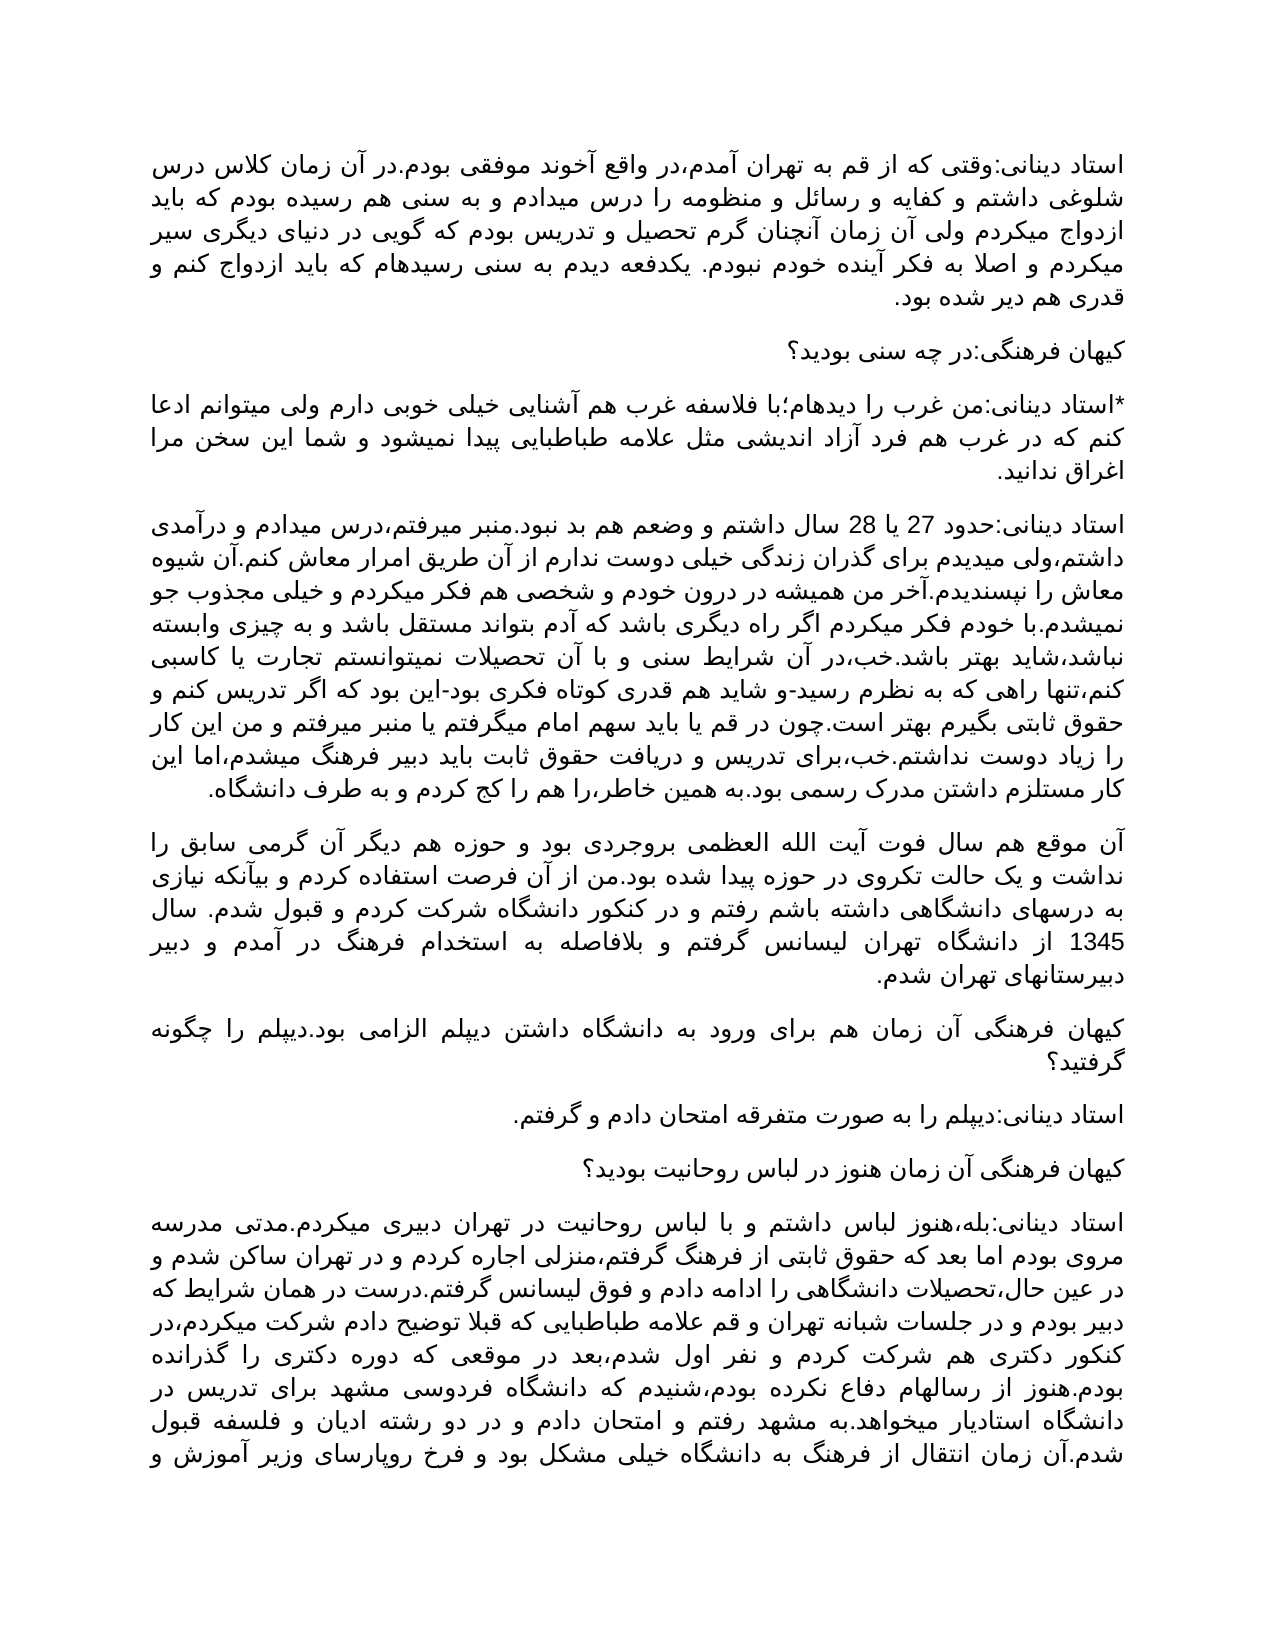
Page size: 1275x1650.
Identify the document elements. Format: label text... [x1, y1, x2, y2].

text کیهان فرهنگی:در چه سنی بودید؟ [150, 336, 1125, 365]
text کیهان فرهنگی آن زمان هم برای ورود به‏ دانشگاه داشتن دیپلم الزامی بود.دیپلم را چگونه گرفتید؟ [150, 1014, 1125, 1075]
text آن موقع هم سال فوت آیت الله العظمی‏ بروجردی بود و حوزه هم دیگر آن گرمی سابق‏ را نداشت و یک حالت تکروی در حوزه پیدا شده‏ بود.من از آن فرصت استفاده کردم و بی‏آنکه‏ نیازی به درس‏های دانشگاهی داشته باشم رفتم‏ و در کنکور دانشگاه شرکت کردم و قبول شدم. سال 1345 از دانشگاه تهران لیسانس گرفتم و بلافاصله به استخدام فرهنگ در آمدم و دبیر دبیرستان‏های تهران شدم. [150, 828, 1125, 988]
text استاد دینانی:حدود 27 یا 28 سال داشتم و وضعم هم بد نبود.منبر می‏رفتم،درس می‏دادم‏ و درآمدی داشتم،ولی می‏دیدم برای گذران‏ زندگی خیلی دوست ندارم از آن طریق امرار معاش کنم.آن شیوه معاش را نپسندیدم.آخر من‏ همیشه در درون خودم و شخصی هم فکر می‏کردم و خیلی مجذوب جو نمی‏شدم.با خودم‏ فکر می‏کردم اگر راه دیگری باشد که آدم بتواند مستقل باشد و به چیزی وابسته نباشد،شاید بهتر باشد.خب،در آن شرایط سنی و با آن تحصیلات‏ نمی‏توانستم تجارت یا کاسبی کنم،تنها راهی که‏ به نظرم رسید-و شاید هم قدری کوتاه فکری‏ بود-این بود که اگر تدریس کنم و حقوق ثابتی‏ بگیرم بهتر است.چون در قم یا باید سهم امام‏ می‏گرفتم یا منبر می‏رفتم و من این کار را زیاد دوست نداشتم.خب،برای تدریس و دریافت‏ حقوق ثابت باید دبیر فرهنگ می‏شدم،اما این‏ کار مستلزم داشتن مدرک رسمی بود.به همین‏ خاطر،را هم را کج کردم و به طرف دانشگاه. [150, 510, 1125, 803]
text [150, 1208, 1125, 1468]
text استاد دینانی:دیپلم را به صورت متفرقه‏ امتحان دادم و گرفتم. [150, 1101, 1125, 1129]
text *استاد دینانی:من غرب را دیده‏ام؛با فلاسفه غرب هم آشنایی‏ خیلی خوبی دارم ولی می‏توانم‏ ادعا کنم که در غرب هم فرد آزاد اندیشی مثل علامه طباطبایی‏ پیدا نمی‏شود و شما این سخن مرا اغراق ندانید. [150, 390, 1125, 484]
text کیهان فرهنگی آن زمان هنوز در لباس‏ روحانیت بودید؟ [150, 1154, 1125, 1183]
text استاد دینانی:وقتی که از قم به تهران آمدم،در واقع آخوند موفقی بودم.در آن زمان کلاس‏ درس شلوغی داشتم و کفایه و رسائل و منظومه‏ را درس می‏دادم و به سنی هم رسیده بودم که باید ازدواج می‏کردم ولی آن زمان آنچنان گرم‏ تحصیل و تدریس بودم که گویی در دنیای دیگری‏ سیر می‏کردم و اصلا به فکر آینده خودم نبودم. یکدفعه دیدم به سنی رسیده‏ام که باید ازدواج کنم‏ و قدری هم دیر شده بود. [150, 150, 1125, 311]
